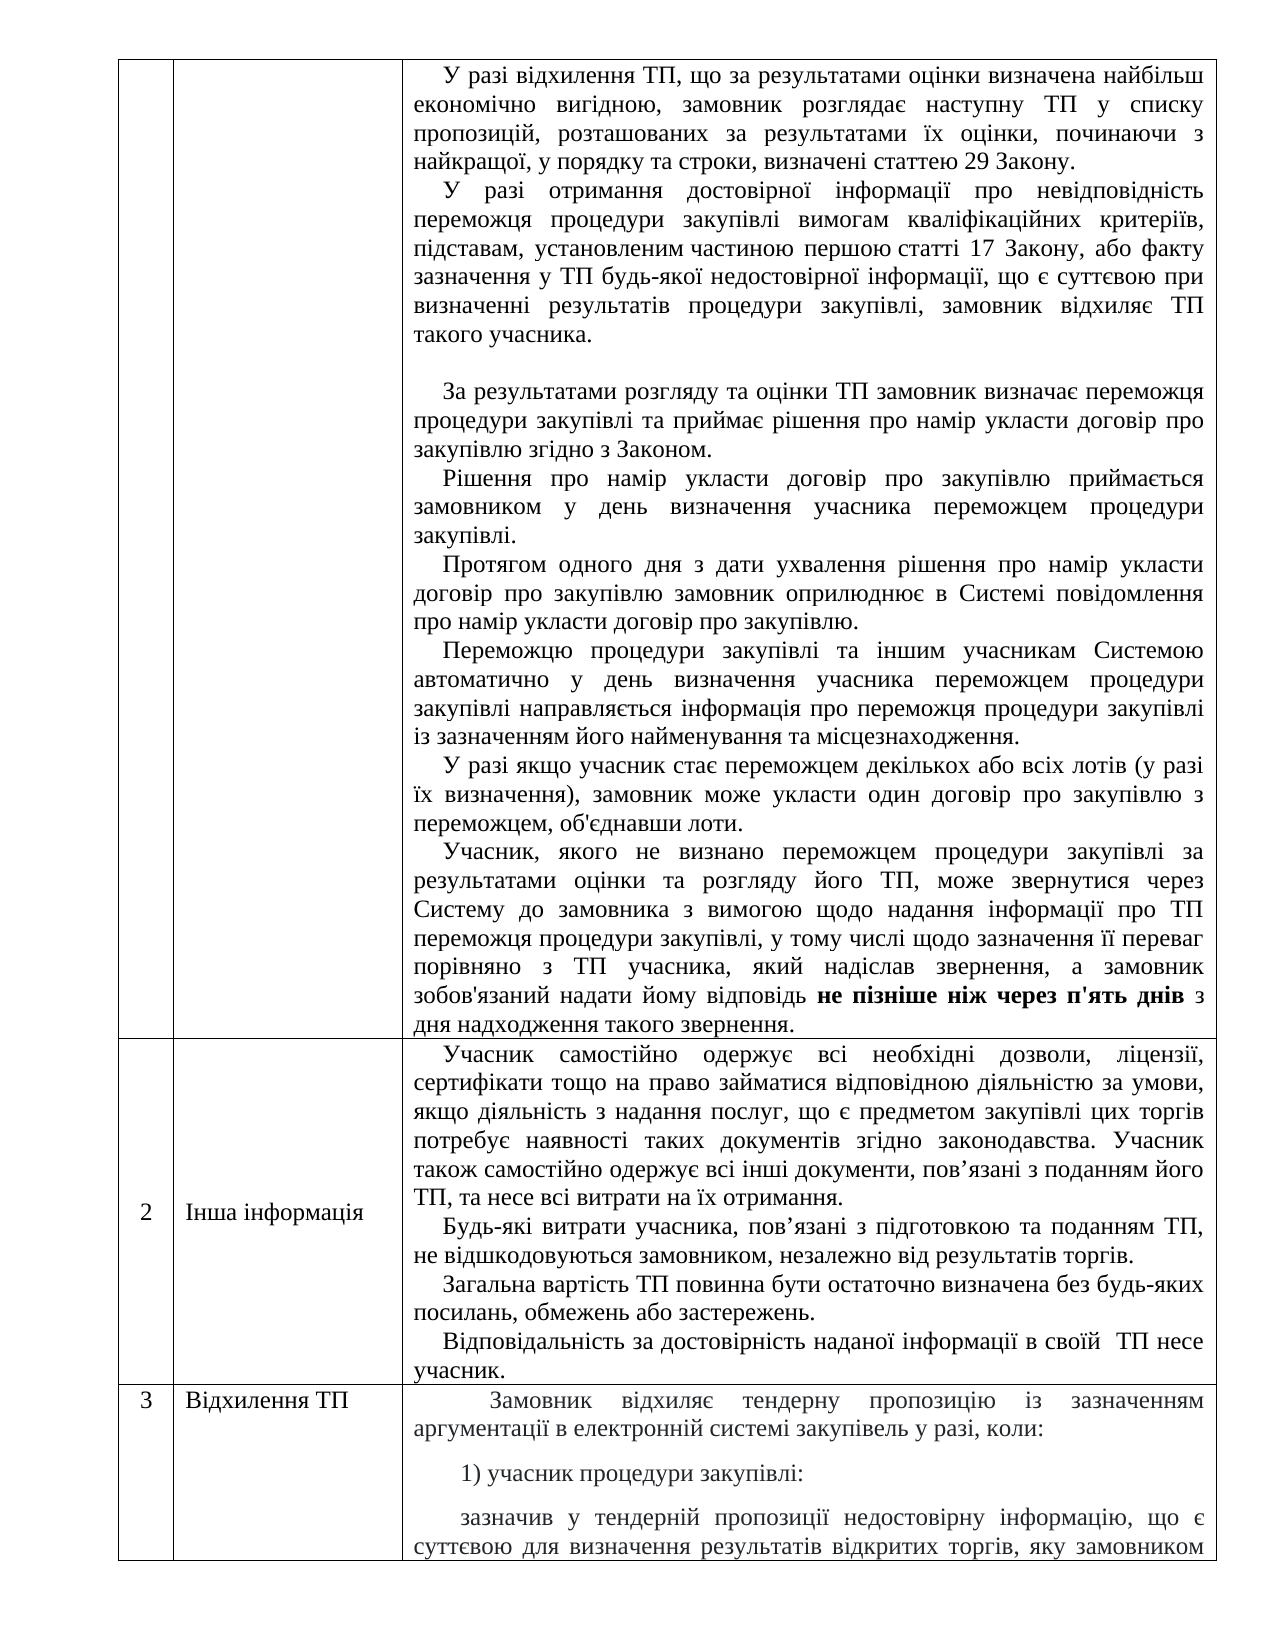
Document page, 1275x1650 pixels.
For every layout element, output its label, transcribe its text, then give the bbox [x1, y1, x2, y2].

table_cell 1 [119, 60, 173, 1038]
table_cell Відхилення ТП [174, 1385, 402, 1560]
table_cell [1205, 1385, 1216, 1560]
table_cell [174, 60, 402, 1038]
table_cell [403, 60, 1216, 1038]
table_cell Учасник самостійно одержує всі необхідні дозволи, ліцензії, сертифікати тощо на право займатися відповідною діяльністю за умови, якщо діяльність з надання послуг, що є предметом закупівлі цих торгів потребує наявності таких документів згідно законодавства. Учасник також самостійно одержує всі інші документи, пов’язані з поданням його ТП, та несе всі витрати на їх отримання. Будь-які витрати учасника, пов’язані з підготовкою та поданням ТП, не відшкодовуються замовником, незалежно від результатів торгів. Загальна вартість ТП повинна бути остаточно визначена без будь-яких посилань, обмежень або застережень. Відповідальність за достовірність наданої інформації в своїй ТП несе учасник. [403, 1039, 1216, 1384]
table_cell 2 [119, 1039, 173, 1384]
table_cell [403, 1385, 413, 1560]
table_cell Інша інформація [174, 1039, 402, 1384]
table_cell 3 [119, 1385, 173, 1560]
